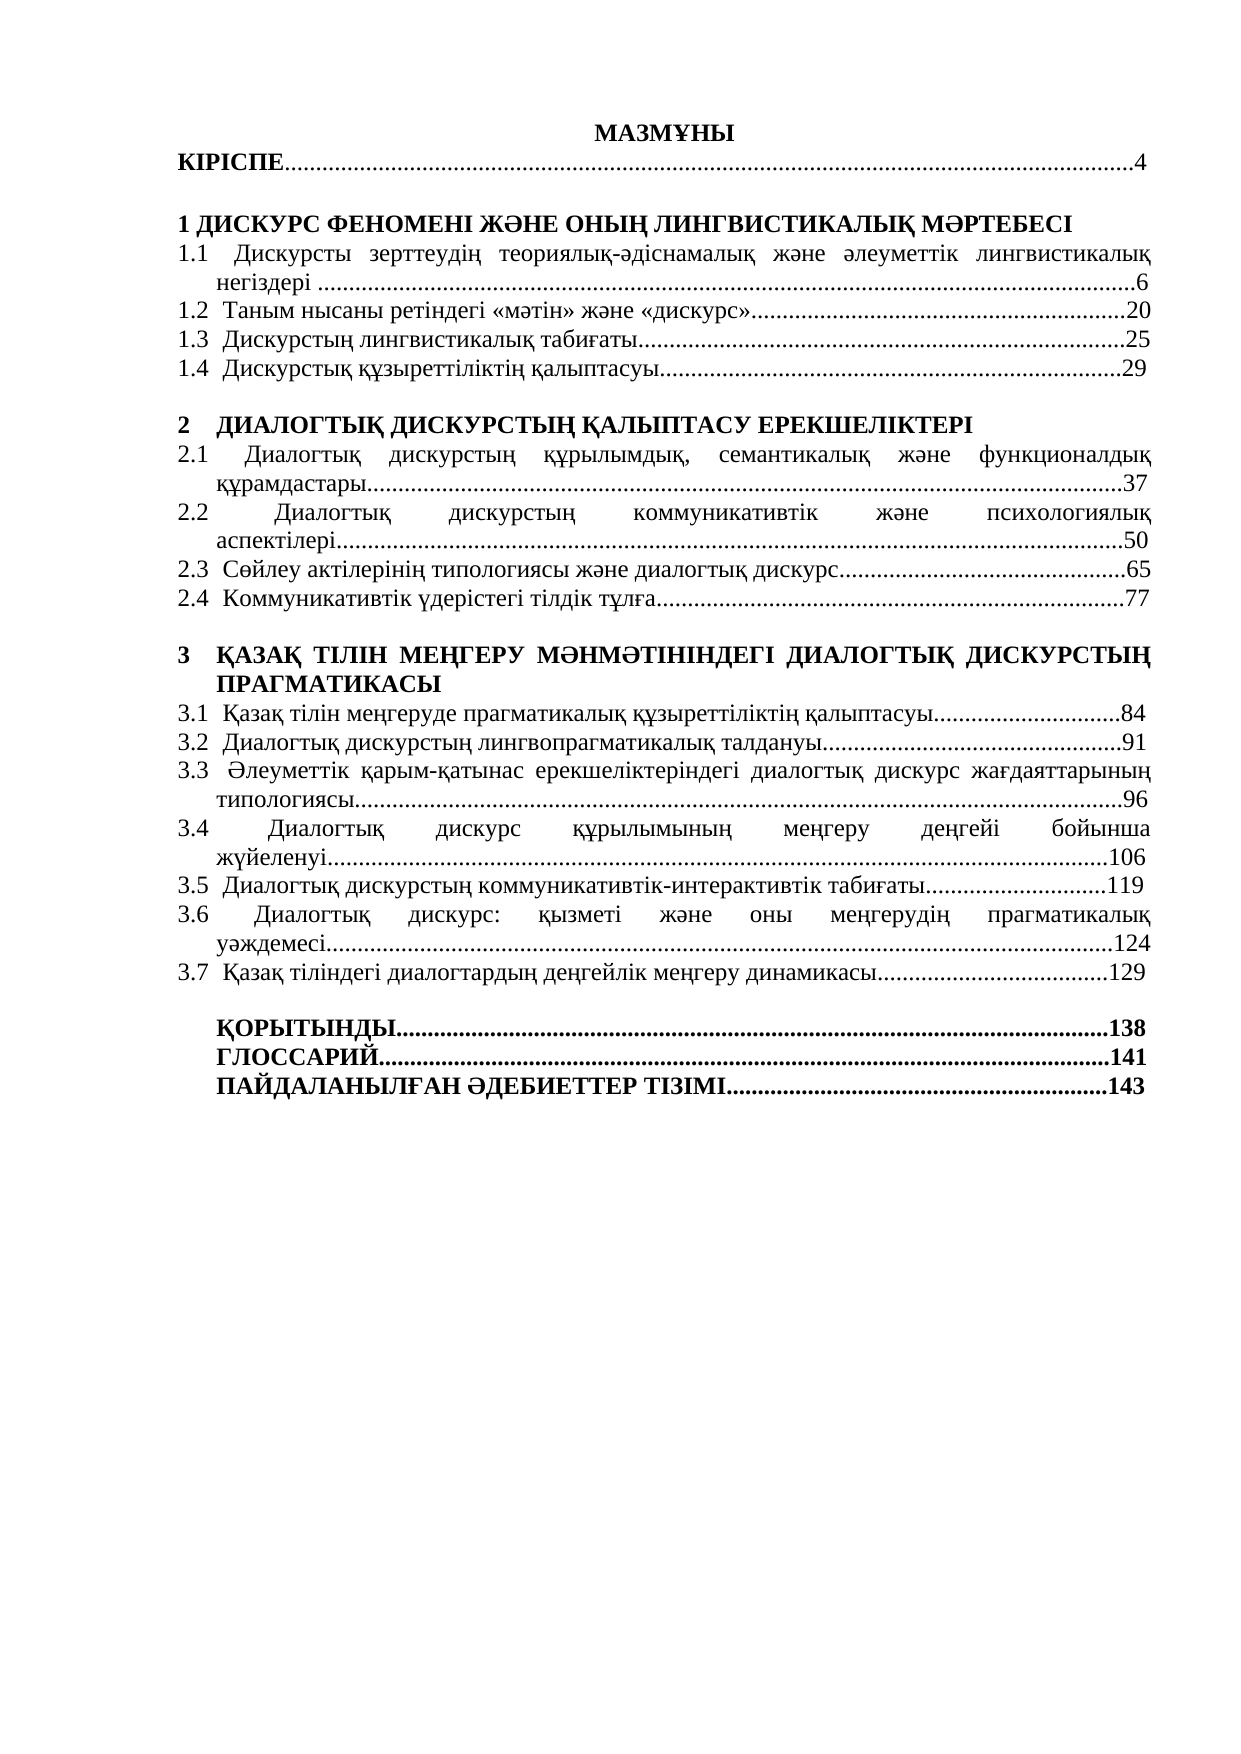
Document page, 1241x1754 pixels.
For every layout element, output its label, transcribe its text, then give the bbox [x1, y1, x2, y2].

list Дискурсты зерттеудің теориялық-әдіснамалық және әлеуметтік лингвистикалық негіздері ...................................................................................................................................6 [177, 238, 1152, 295]
text ПАЙДАЛАНЫЛҒАН ӘДЕБИЕТТЕР ТІЗІМІ.............................................................143 [216, 1071, 1152, 1100]
list Коммуникативтік үдерістегі тілдік тұлға...........................................................................77 [177, 583, 1152, 612]
list Диалогтық дискурстың лингвопрагматикалық талдануы................................................91 [177, 727, 1152, 755]
list Әлеуметтік қарым-қатынас ерекшеліктеріндегі диалогтық дискурс жағдаяттарының типологиясы...........................................................................................................................96 [177, 755, 1152, 813]
list Диалогтық дискурс: қызметі және оны меңгерудің прагматикалық уәждемесі..............................................................................................................................124 [177, 899, 1152, 957]
list Диалогтық дискурстың коммуникативтік-интерактивтік табиғаты.............................119 [177, 870, 1152, 899]
list Диалогтық дискурс құрылымының меңгеру деңгейі бойынша жүйеленуі.............................................................................................................................106 [177, 813, 1152, 870]
list Дискурстың лингвистикалық табиғаты..............................................................................25 [177, 324, 1152, 353]
list ДИАЛОГТЫҚ ДИСКУРСТЫҢ ҚАЛЫПТАСУ ЕРЕКШЕЛІКТЕРІ [177, 410, 1152, 439]
list Қазақ тіліндегі диалогтардың деңгейлік меңгеру динамикасы.....................................129 [177, 957, 1152, 985]
list ҚАЗАҚ ТІЛІН МЕҢГЕРУ МӘНМӘТІНІНДЕГІ ДИАЛОГТЫҚ ДИСКУРСТЫҢ ПРАГМАТИКАСЫ [177, 640, 1152, 698]
list 1 ДИСКУРС ФЕНОМЕНІ ЖӘНЕ ОНЫҢ ЛИНГВИСТИКАЛЫҚ МӘРТЕБЕСІ [177, 209, 1152, 238]
list Диалогтық дискурстың құрылымдық, семантикалық және функционалдық құрамдастары.........................................................................................................................37 [177, 439, 1152, 497]
list Дискурстық құзыреттіліктің қалыптасуы..........................................................................29 [177, 353, 1152, 382]
text МАЗМҰНЫ [177, 118, 1152, 147]
text КІРІСПЕ........................................................................................................................................4 [177, 147, 1152, 176]
list Сөйлеу актілерінің типологиясы және диалогтық дискурс..............................................65 [177, 554, 1152, 583]
text ГЛОССАРИЙ.....................................................................................................................141 [216, 1042, 1152, 1071]
list Қазақ тілін меңгеруде прагматикалық құзыреттіліктің қалыптасуы..............................84 [177, 698, 1152, 727]
text ҚОРЫТЫНДЫ..................................................................................................................138 [216, 1013, 1152, 1042]
list Диалогтық дискурстың коммуникативтік және психологиялық аспектілері..............................................................................................................................50 [177, 497, 1152, 554]
list Таным нысаны ретіндегі «мәтін» және «дискурс»............................................................20 [177, 295, 1152, 324]
